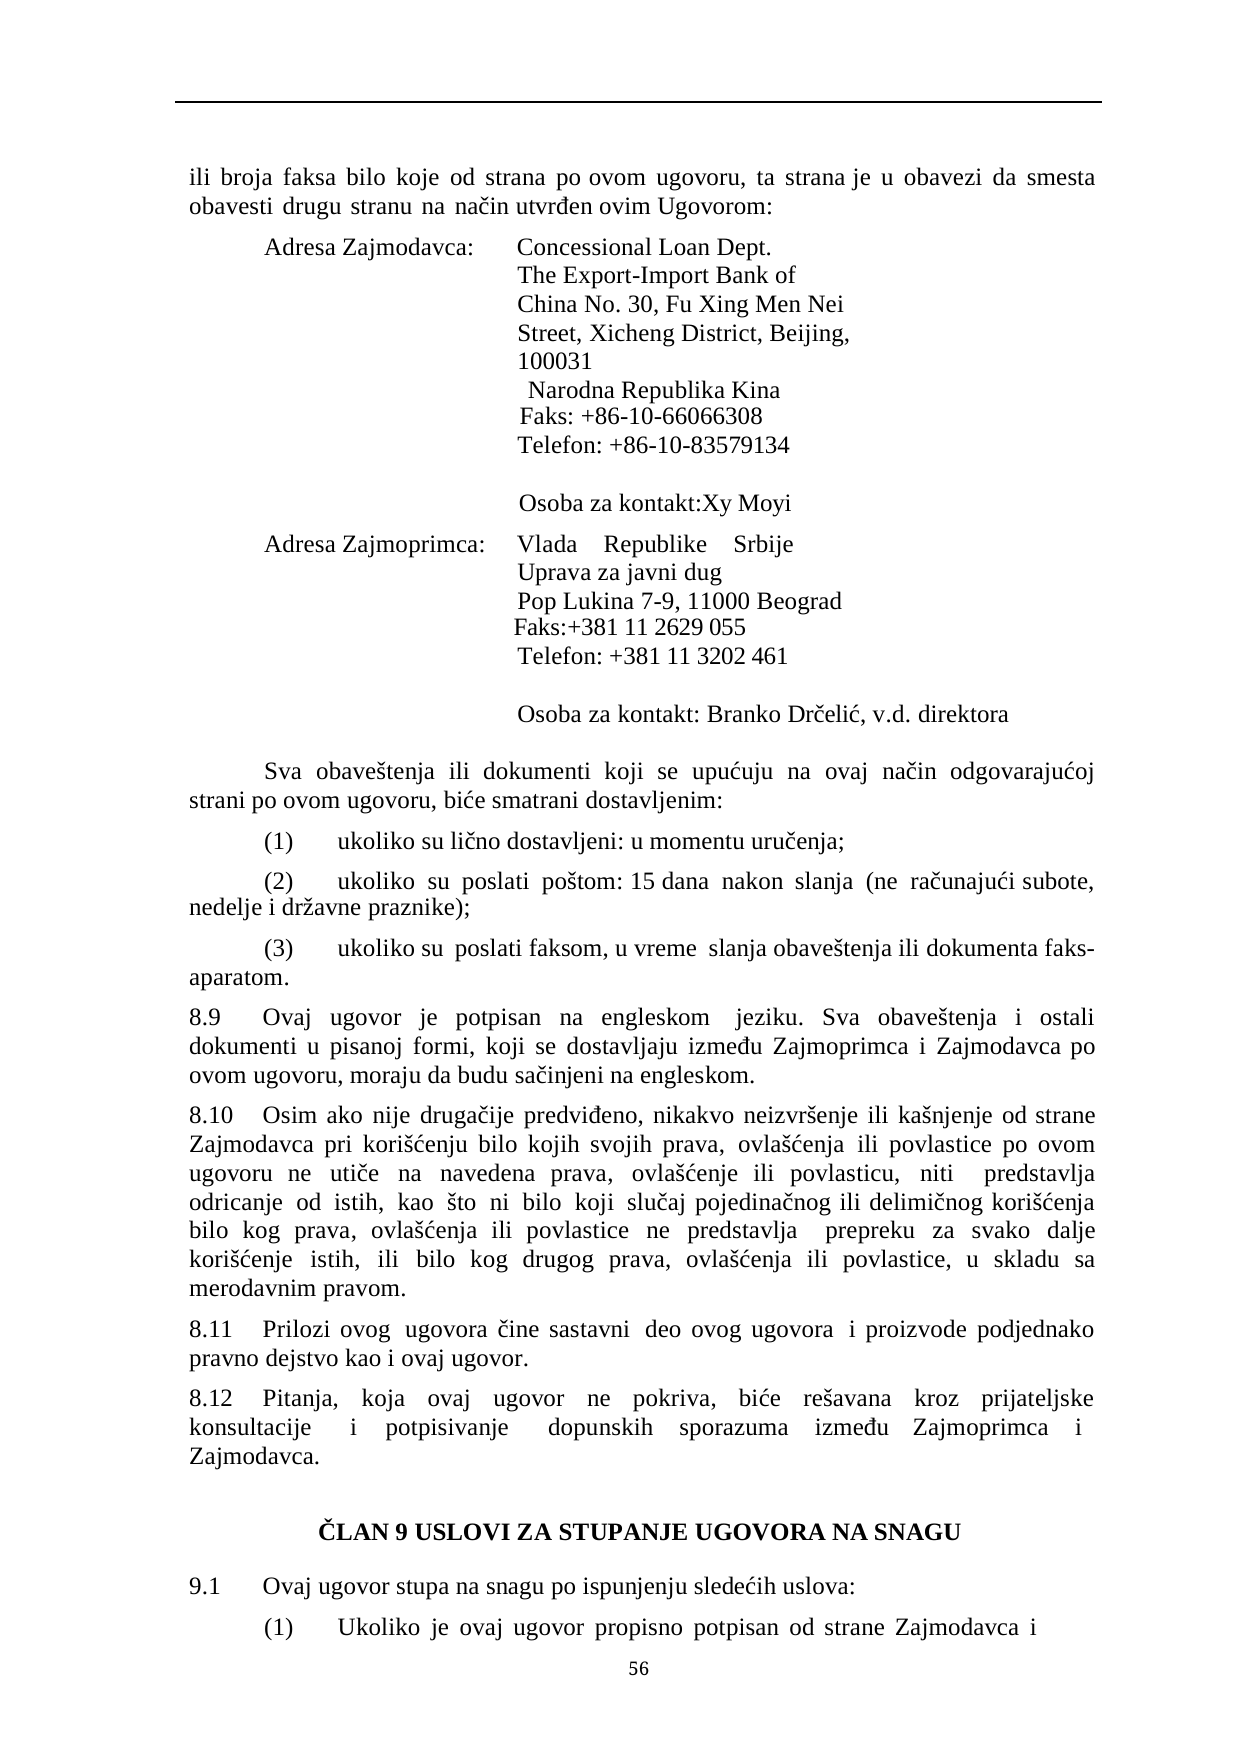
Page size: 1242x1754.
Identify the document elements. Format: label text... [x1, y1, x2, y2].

text Adresa Zajmodavca: Concessional Loan Dept. [264, 232, 1102, 261]
text Pop Lukina 7-9, 11000 Beograd [517, 586, 1102, 615]
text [189, 162, 1095, 219]
text Narodna Republika Kina [513, 375, 795, 404]
text Telefon: +86-10-83579134 [517, 430, 1102, 459]
text (3) ukoliko su poslati faksom, u vreme slanja obaveštenja ili dokumenta faks-aparatom. [189, 933, 1095, 990]
text Adresa Zajmoprimca: Vlada Republike Srbije Uprava za javni dug [264, 529, 793, 586]
text 8.9 Ovaj ugovor je potpisan na engleskom jeziku. Sva obaveštenja i ostali dokumenti u pisanoj formi, koji se dostavljaju između Zajmoprimca i Zajmodavca po ovom ugovoru, moraju da budu sačinjeni na engleskom. [189, 1002, 1095, 1088]
text ČLAN 9 USLOVI ZA STUPANJE UGOVORA NA SNAGU [311, 1517, 968, 1546]
text The Export-Import Bank of China No. 30, Fu Xing Men Nei Street, Xicheng District, Beijing, 100031 [517, 261, 858, 375]
text (1) Ukoliko je ovaj ugovor propisno potpisan od strane Zajmodavca i [264, 1612, 1102, 1641]
text Sva obaveštenja ili dokumenti koji se upućuju na ovaj način odgovarajućoj strani po ovom ugovoru, biće smatrani dostavljenim: [189, 756, 1095, 814]
text Faks: +86-10-66066308 [513, 404, 769, 430]
text Osoba za kontakt: Branko Drčelić, v.d. direktora [517, 699, 1102, 728]
text 9.1 Ovaj ugovor stupa na snagu po ispunjenju sledećih uslova: [189, 1571, 894, 1600]
text (1) ukoliko su lično dostavljeni: u momentu uručenja; [264, 826, 1102, 855]
text Faks:+381 11 2629 055 [513, 615, 753, 641]
text 8.11 Prilozi ovog ugovora čine sastavni deo ovog ugovora i proizvode podjednako pravno dejstvo kao i ovaj ugovor. [189, 1314, 1095, 1371]
text 8.12 Pitanja, koja ovaj ugovor ne pokriva, biće rešavana kroz prijateljske konsultacije i potpisivanje dopunskih sporazuma između Zajmoprimca i Zajmodavca. [189, 1384, 1095, 1469]
text Telefon: +381 11 3202 461 [517, 641, 1102, 670]
text 8.10 Osim ako nije drugačije predviđeno, nikakvo neizvršenje ili kašnjenje od strane Zajmodavca pri korišćenju bilo kojih svojih prava, ovlašćenja ili povlastice po ovom ugovoru ne utiče na navedena prava, ovlašćenje ili povlasticu, niti predstavlja odricanje od istih, kao što ni bilo koji slučaj pojedinačnog ili delimičnog korišćenja bilo kog prava, ovlašćenja ili povlastice ne predstavlja prepreku za svako dalje korišćenje istih, ili bilo kog drugog prava, ovlašćenja ili povlastice, u skladu sa merodavnim pravom. [189, 1101, 1095, 1302]
text Osoba za kontakt:Xy Moyi [513, 488, 797, 517]
text (2) ukoliko su poslati poštom: 15 dana nakon slanja (ne računajući subote, nedelje i državne praznike); [189, 868, 1095, 921]
